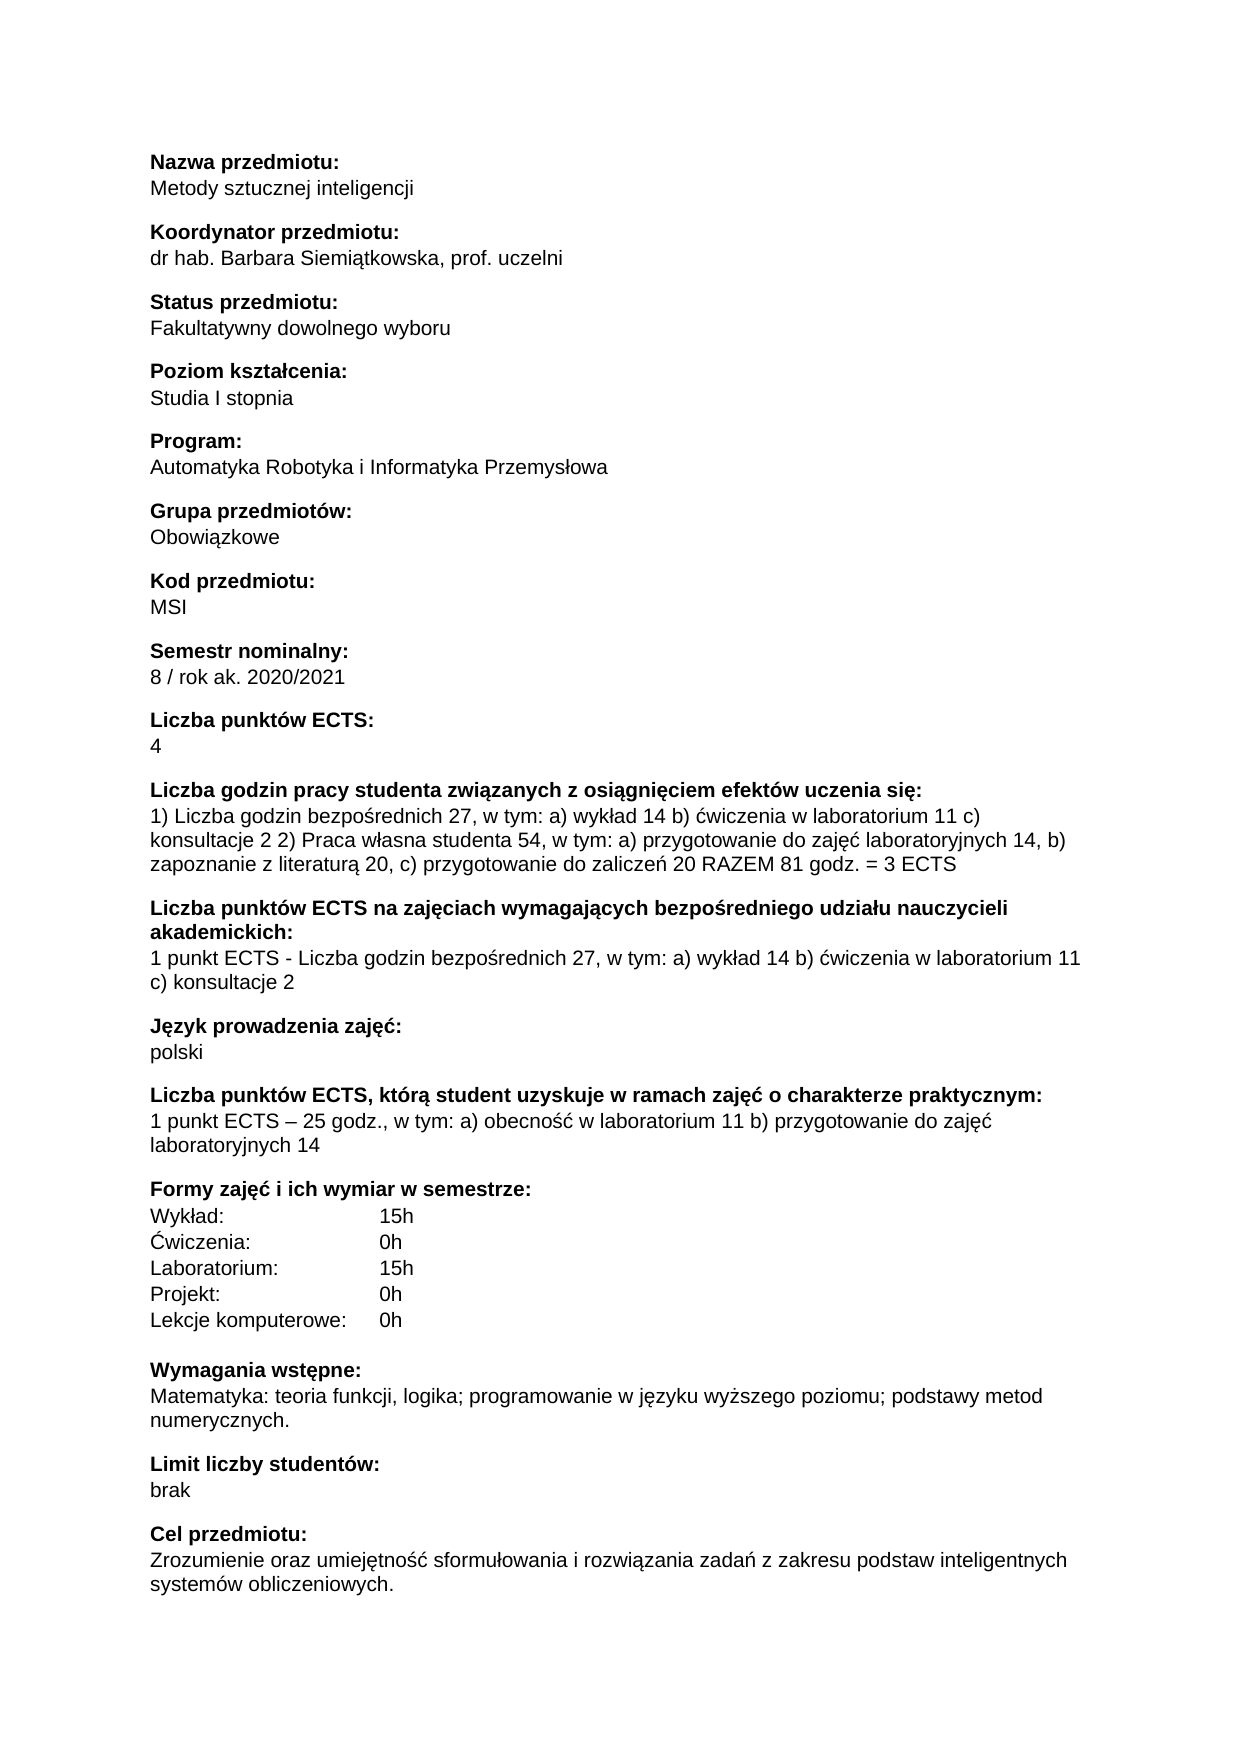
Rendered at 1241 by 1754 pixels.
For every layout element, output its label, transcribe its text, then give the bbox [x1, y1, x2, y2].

table_header Wykład: [140, 1204, 367, 1228]
text Semestr nominalny: [150, 638, 1090, 662]
text Nazwa przedmiotu: [150, 150, 1090, 174]
table_cell Ćwiczenia: [140, 1230, 367, 1254]
table_cell Projekt: [140, 1282, 367, 1306]
text Studia I stopnia [150, 385, 1090, 409]
text Liczba punktów ECTS: [150, 708, 1090, 732]
text Liczba godzin pracy studenta związanych z osiągnięciem efektów uczenia się: [150, 778, 1090, 802]
text Kod przedmiotu: [150, 569, 1090, 593]
text dr hab. Barbara Siemiątkowska, prof. uczelni [150, 246, 1090, 270]
text Grupa przedmiotów: [150, 499, 1090, 523]
table_cell 15h [369, 1254, 597, 1280]
text 1) Liczba godzin bezpośrednich 27, w tym: a) wykład 14 b) ćwiczenia w laboratorium 11 c) konsultacje 2 2) Praca własna studenta 54, w tym: a) przygotowanie do zajęć laboratoryjnych 14, b) zapoznanie z literaturą 20, c) przygotowanie do zaliczeń 20 RAZEM 81 godz. = 3 ECTS [150, 804, 1090, 876]
text MSI [150, 595, 1090, 619]
text Limit liczby studentów: [150, 1452, 1090, 1476]
text Wymagania wstępne: [150, 1358, 1090, 1382]
text Status przedmiotu: [150, 289, 1090, 313]
table_cell 0h [369, 1228, 597, 1254]
table_cell Lekcje komputerowe: [140, 1308, 367, 1332]
text Automatyka Robotyka i Informatyka Przemysłowa [150, 455, 1090, 479]
table_cell Laboratorium: [140, 1256, 367, 1280]
text Język prowadzenia zajęć: [150, 1013, 1090, 1037]
text 1 punkt ECTS – 25 godz., w tym: a) obecność w laboratorium 11 b) przygotowanie do zajęć laboratoryjnych 14 [150, 1109, 1090, 1157]
text Liczba punktów ECTS, którą student uzyskuje w ramach zajęć o charakterze praktycznym: [150, 1083, 1090, 1107]
text Koordynator przedmiotu: [150, 220, 1090, 244]
text Program: [150, 429, 1090, 453]
table_cell 0h [369, 1280, 597, 1306]
text Liczba punktów ECTS na zajęciach wymagających bezpośredniego udziału nauczycieli akademickich: [150, 896, 1090, 944]
table_cell 0h [369, 1306, 597, 1332]
text 4 [150, 734, 1090, 758]
text 8 / rok ak. 2020/2021 [150, 664, 1090, 688]
text 1 punkt ECTS - Liczba godzin bezpośrednich 27, w tym: a) wykład 14 b) ćwiczenia w laboratorium 11 c) konsultacje 2 [150, 946, 1090, 994]
text Obowiązkowe [150, 525, 1090, 549]
text Fakultatywny dowolnego wyboru [150, 316, 1090, 339]
text brak [150, 1478, 1090, 1502]
text Matematyka: teoria funkcji, logika; programowanie w języku wyższego poziomu; podstawy metod numerycznych. [150, 1384, 1090, 1432]
text Cel przedmiotu: [150, 1521, 1090, 1545]
text Zrozumienie oraz umiejętność sformułowania i rozwiązania zadań z zakresu podstaw inteligentnych systemów obliczeniowych. [150, 1547, 1090, 1595]
table_header 15h [369, 1204, 597, 1228]
text Formy zajęć i ich wymiar w semestrze: [150, 1177, 1090, 1201]
text polski [150, 1039, 1090, 1063]
text Metody sztucznej inteligencji [150, 176, 1090, 200]
text Poziom kształcenia: [150, 359, 1090, 383]
